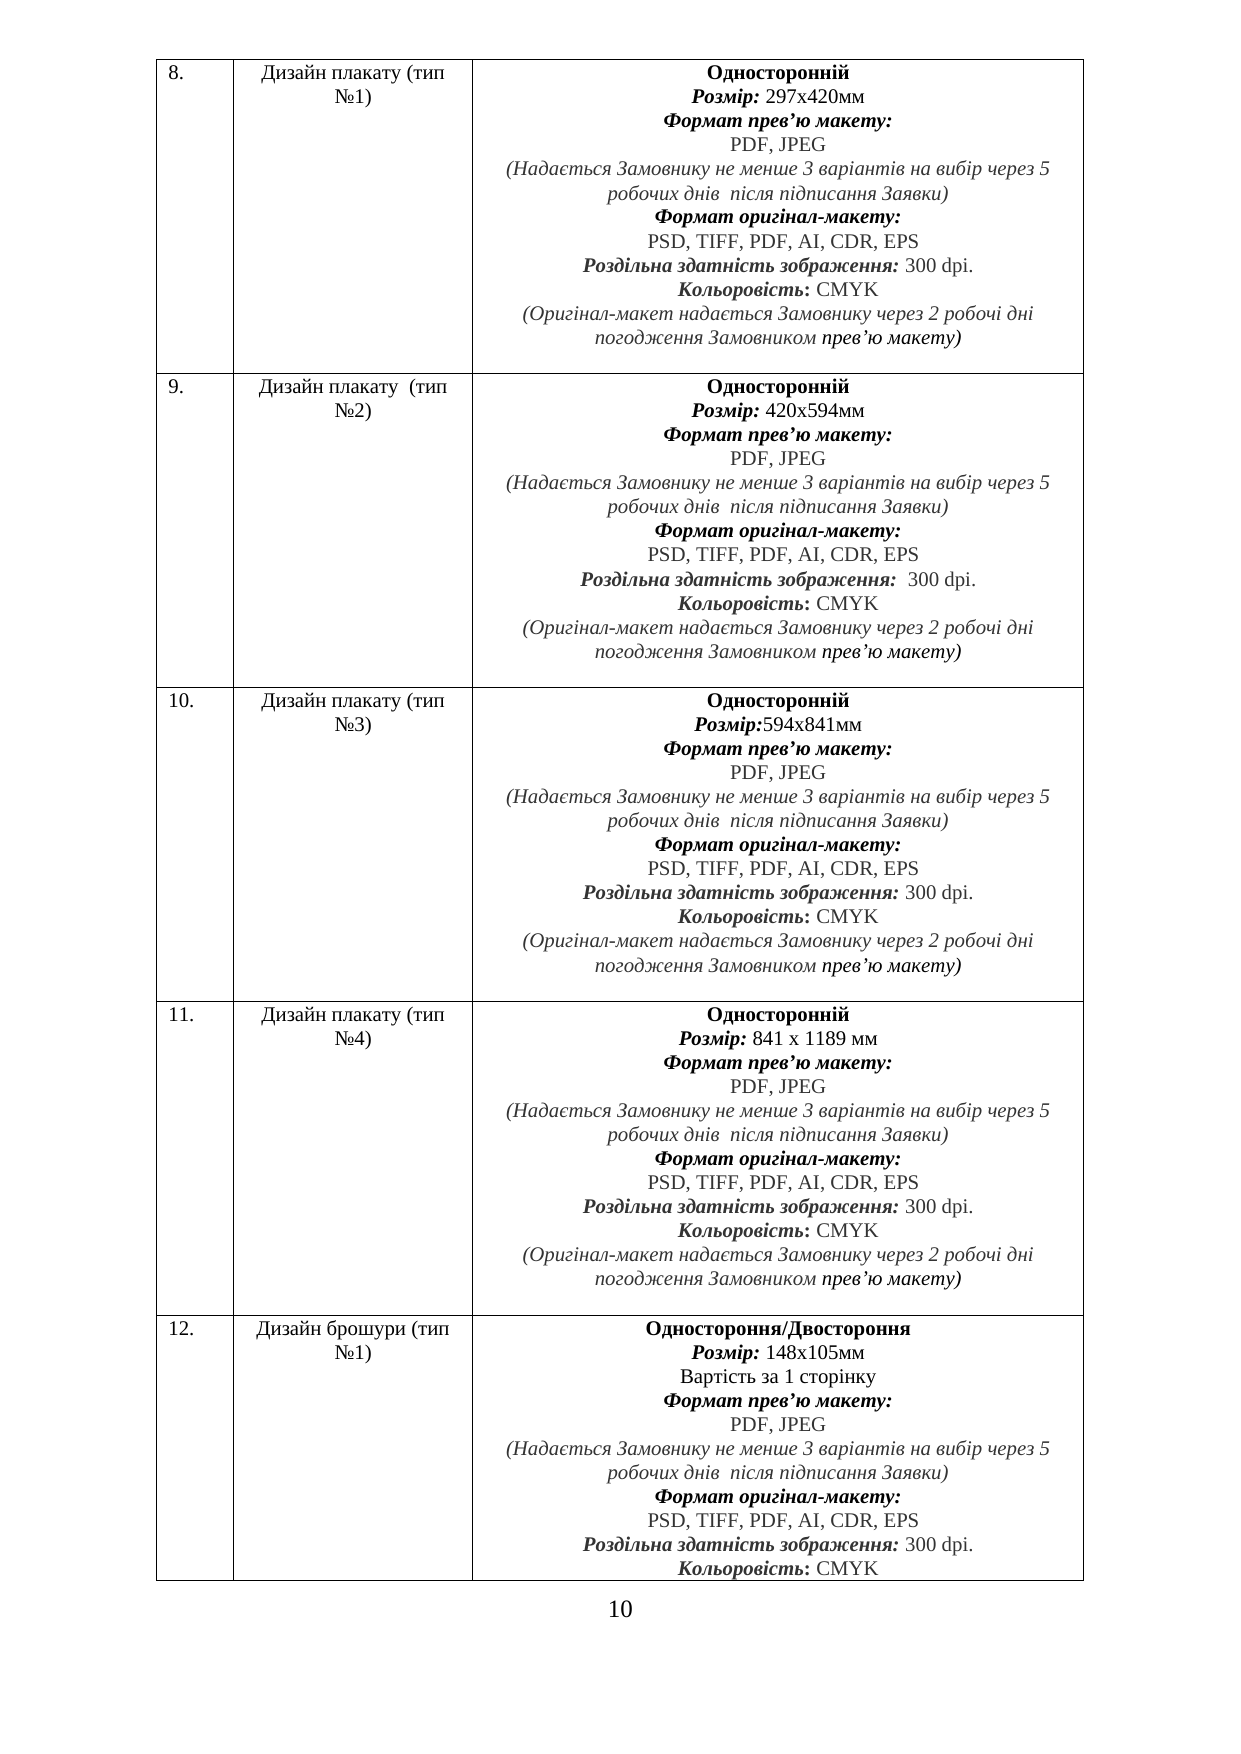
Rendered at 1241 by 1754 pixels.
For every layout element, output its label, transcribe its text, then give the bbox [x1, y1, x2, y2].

table_cell 8. [157, 60, 233, 373]
table_cell 11. [157, 1002, 233, 1314]
table_cell 12. [157, 1316, 233, 1580]
table_cell Дизайн плакату (тип №2) [234, 374, 472, 687]
table_cell Односторонній Розмір: 841 х 1189 мм Формат прев’ю макету: PDF, JPEG (Надається Замовнику не менше 3 варіантів на вибір через 5 робочих днів після підписання Заявки) Формат оригінал-макету: PSD, TIFF, PDF, AI, CDR, EPS Роздільна здатність зображення: 300 dpi. Кольоровість: CMYK (Оригінал-макет надається Замовнику через 2 робочі дні погодження Замовником прев’ю макету) [473, 1002, 1083, 1314]
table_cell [473, 1316, 1083, 1580]
table_cell 10. [157, 688, 233, 1001]
table_cell 9. [157, 374, 233, 687]
table_cell Односторонній Розмір: 297х420мм Формат прев’ю макету: PDF, JPEG (Надається Замовнику не менше 3 варіантів на вибір через 5 робочих днів після підписання Заявки) Формат оригінал-макету: PSD, TIFF, PDF, AI, CDR, EPS Роздільна здатність зображення: 300 dpi. Кольоровість: CMYK (Оригінал-макет надається Замовнику через 2 робочі дні погодження Замовником прев’ю макету) [473, 60, 1083, 373]
table_cell Дизайн плакату (тип №3) [234, 688, 472, 1001]
table_cell Дизайн плакату (тип №1) [234, 60, 472, 373]
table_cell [234, 1316, 472, 1580]
table_cell Односторонній Розмір: 420х594мм Формат прев’ю макету: PDF, JPEG (Надається Замовнику не менше 3 варіантів на вибір через 5 робочих днів після підписання Заявки) Формат оригінал-макету: PSD, TIFF, PDF, AI, CDR, EPS Роздільна здатність зображення: 300 dpi. Кольоровість: CMYK (Оригінал-макет надається Замовнику через 2 робочі дні погодження Замовником прев’ю макету) [473, 374, 1083, 687]
table_cell Дизайн плакату (тип №4) [234, 1002, 472, 1314]
table_cell Односторонній Розмір:594х841мм Формат прев’ю макету: PDF, JPEG (Надається Замовнику не менше 3 варіантів на вибір через 5 робочих днів після підписання Заявки) Формат оригінал-макету: PSD, TIFF, PDF, AI, CDR, EPS Роздільна здатність зображення: 300 dpi. Кольоровість: CMYK (Оригінал-макет надається Замовнику через 2 робочі дні погодження Замовником прев’ю макету) [473, 688, 1083, 1001]
